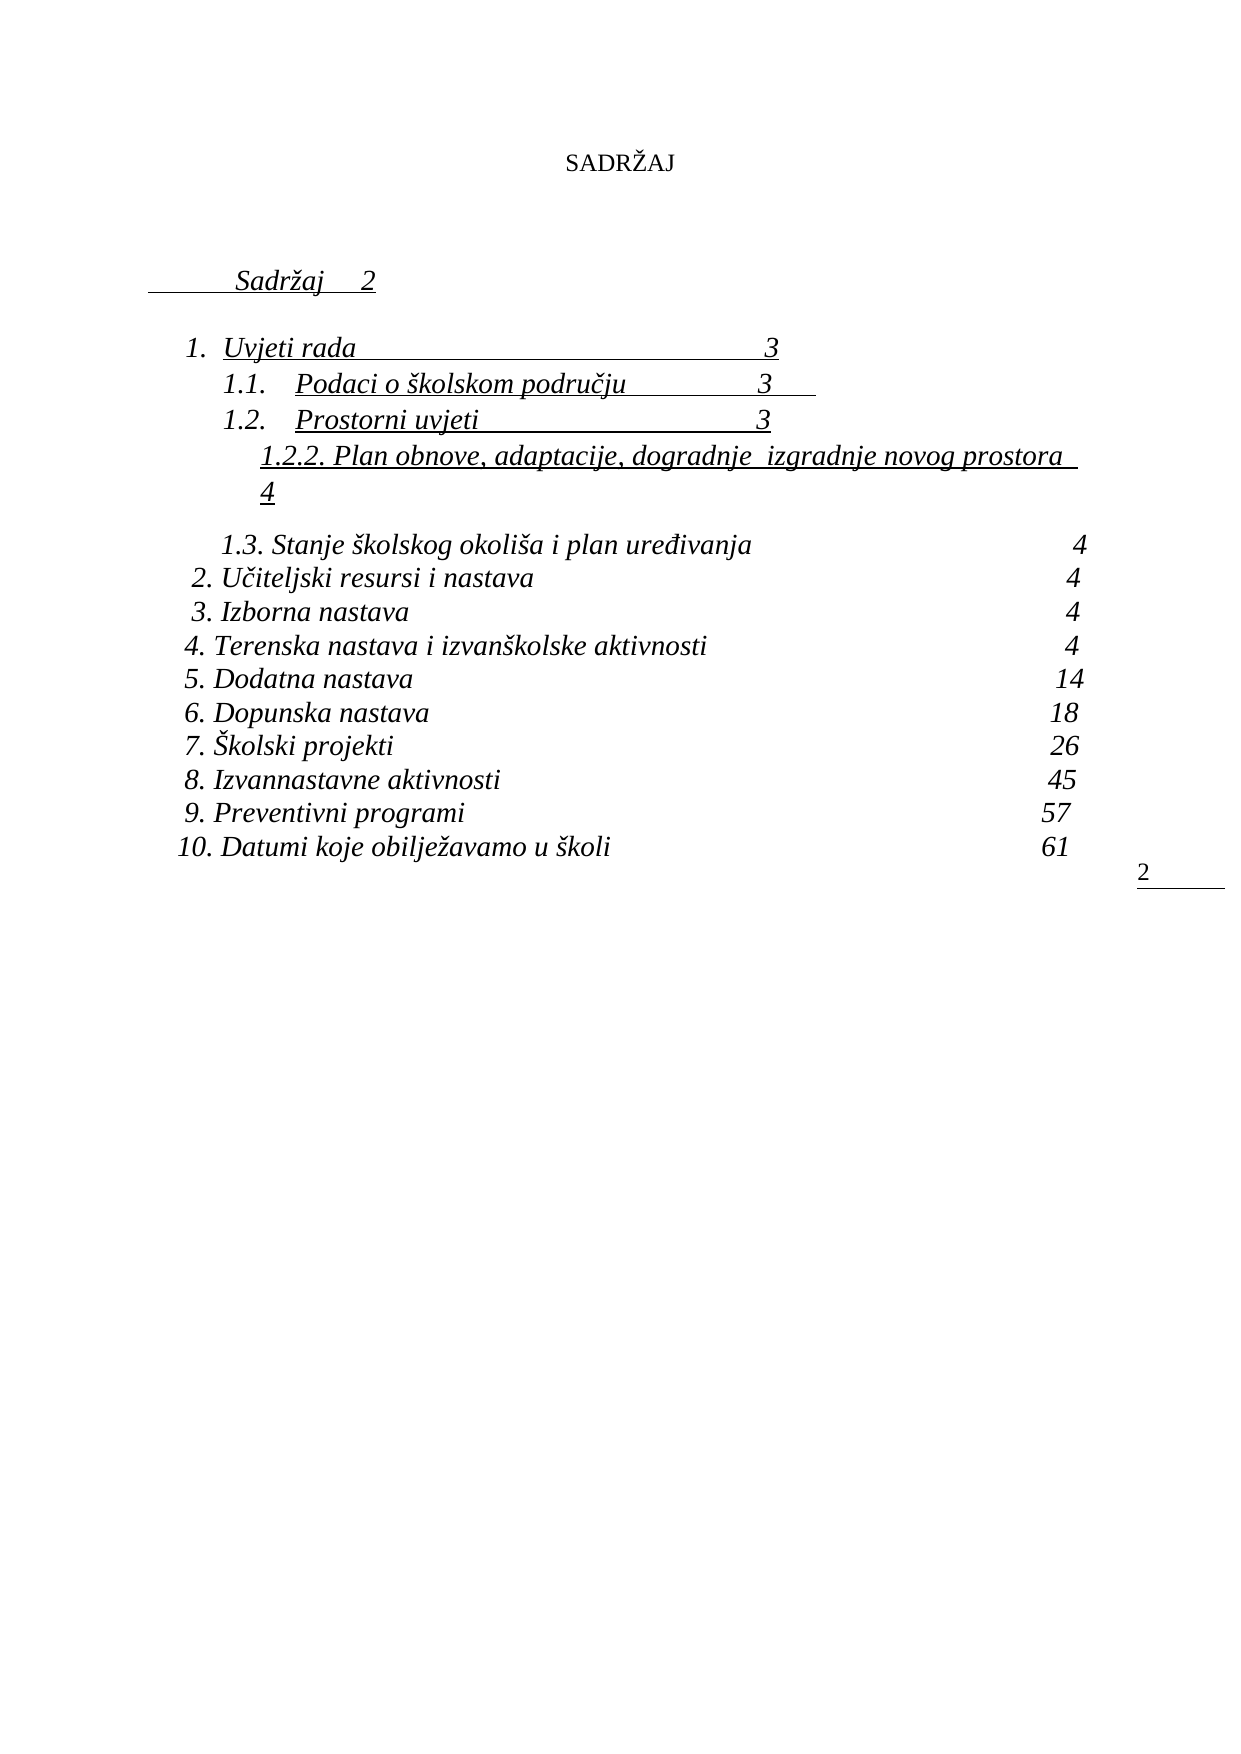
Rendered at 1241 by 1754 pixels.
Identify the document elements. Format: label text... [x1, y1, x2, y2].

text 5. Dodatna nastava 14 [148, 661, 1093, 695]
text 6. Dopunska nastava 18 [148, 695, 1093, 728]
text 4. Terenska nastava i izvanškolske aktivnosti 4 [148, 628, 1093, 661]
list Prostorni uvjeti 3 [223, 402, 1093, 436]
text 8. Izvannastavne aktivnosti 45 [148, 762, 1093, 795]
text 10. Datumi koje obilježavamo u školi 61 [148, 829, 1093, 862]
text 2. Učiteljski resursi i nastava 4 [148, 561, 1093, 594]
list 1.2.2. Plan obnove, adaptacije, dogradnje izgradnje novog prostora 4 [260, 438, 1093, 508]
text 9. Preventivni programi 57 [148, 795, 1093, 829]
text 7. Školski projekti 26 [148, 728, 1093, 762]
list Uvjeti rada 3 [185, 330, 1093, 363]
text SADRŽAJ [148, 148, 1093, 176]
text 3. Izborna nastava 4 [148, 594, 1093, 628]
list Podaci o školskom području 3 [223, 366, 1093, 399]
text Sadržaj 2 [148, 263, 1093, 296]
text 1.3. Stanje školskog okoliša i plan uređivanja 4 [148, 527, 1093, 561]
